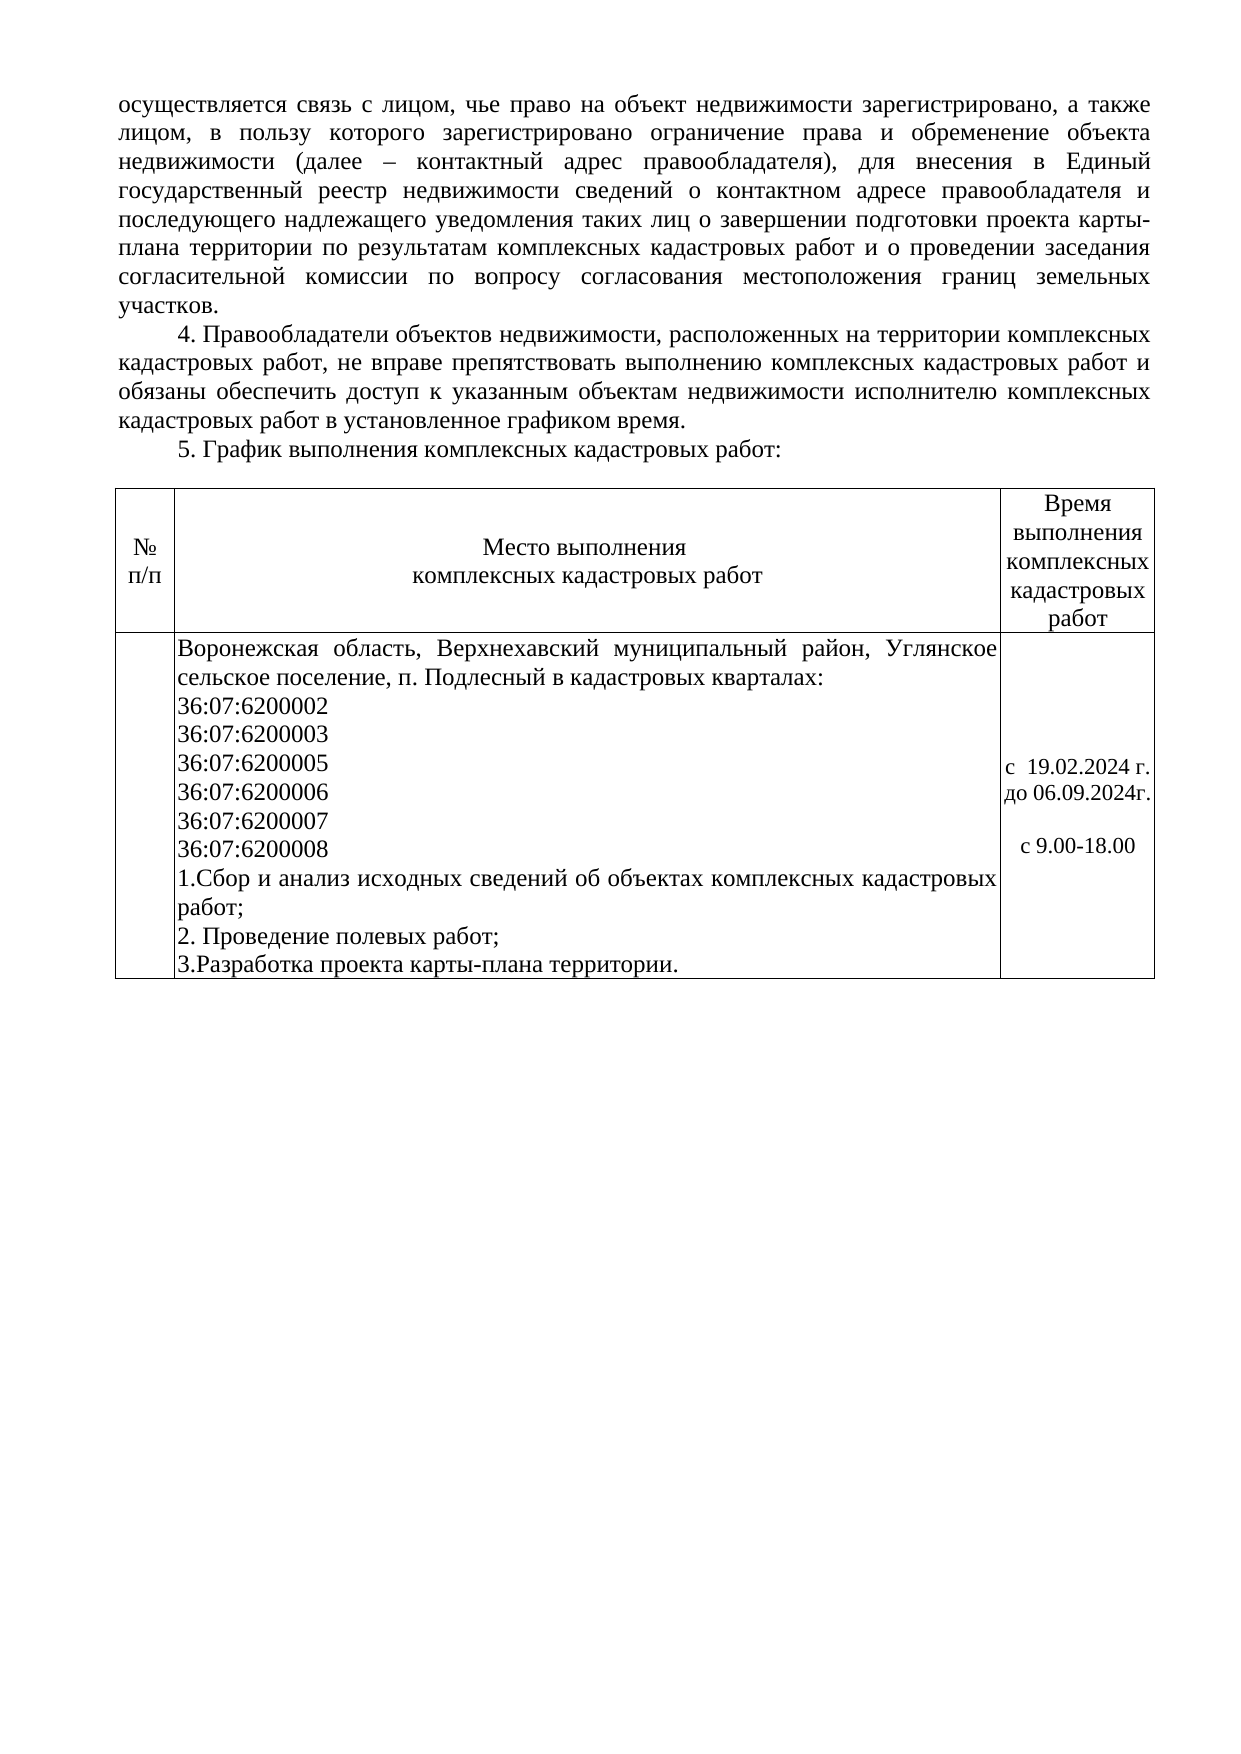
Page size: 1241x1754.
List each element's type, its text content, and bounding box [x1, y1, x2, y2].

table_cell c 19.02.2024 г. до 06.09.2024г. с 9.00-18.00 [1001, 633, 1154, 978]
table_cell [116, 633, 174, 978]
text 5. График выполнения комплексных кадастровых работ: [118, 434, 1152, 462]
table_header № п/п [116, 489, 174, 632]
text 4. Правообладатели объектов недвижимости, расположенных на территории комплексных кадастровых работ, не вправе препятствовать выполнению комплексных кадастровых работ и обязаны обеспечить доступ к указанным объектам недвижимости исполнителю комплексных кадастровых работ в установленное графиком время. [118, 319, 1152, 434]
table_header Место выполнения комплексных кадастровых работ [175, 489, 1000, 632]
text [118, 89, 1152, 319]
table_cell Воронежская область, Верхнехавский муниципальный район, Углянское сельское поселение, п. Подлесный в кадастровых кварталах: 36:07:6200002 36:07:6200003 36:07:6200005 36:07:6200006 36:07:6200007 36:07:6200008 1.Cбор и анализ исходных сведений об объектах комплексных кадастровых работ; 2. Проведение полевых работ; 3.Разработка проекта карты-плана территории. [175, 633, 1000, 978]
table_header Время выполнения комплексных кадастровых работ [1001, 489, 1154, 632]
